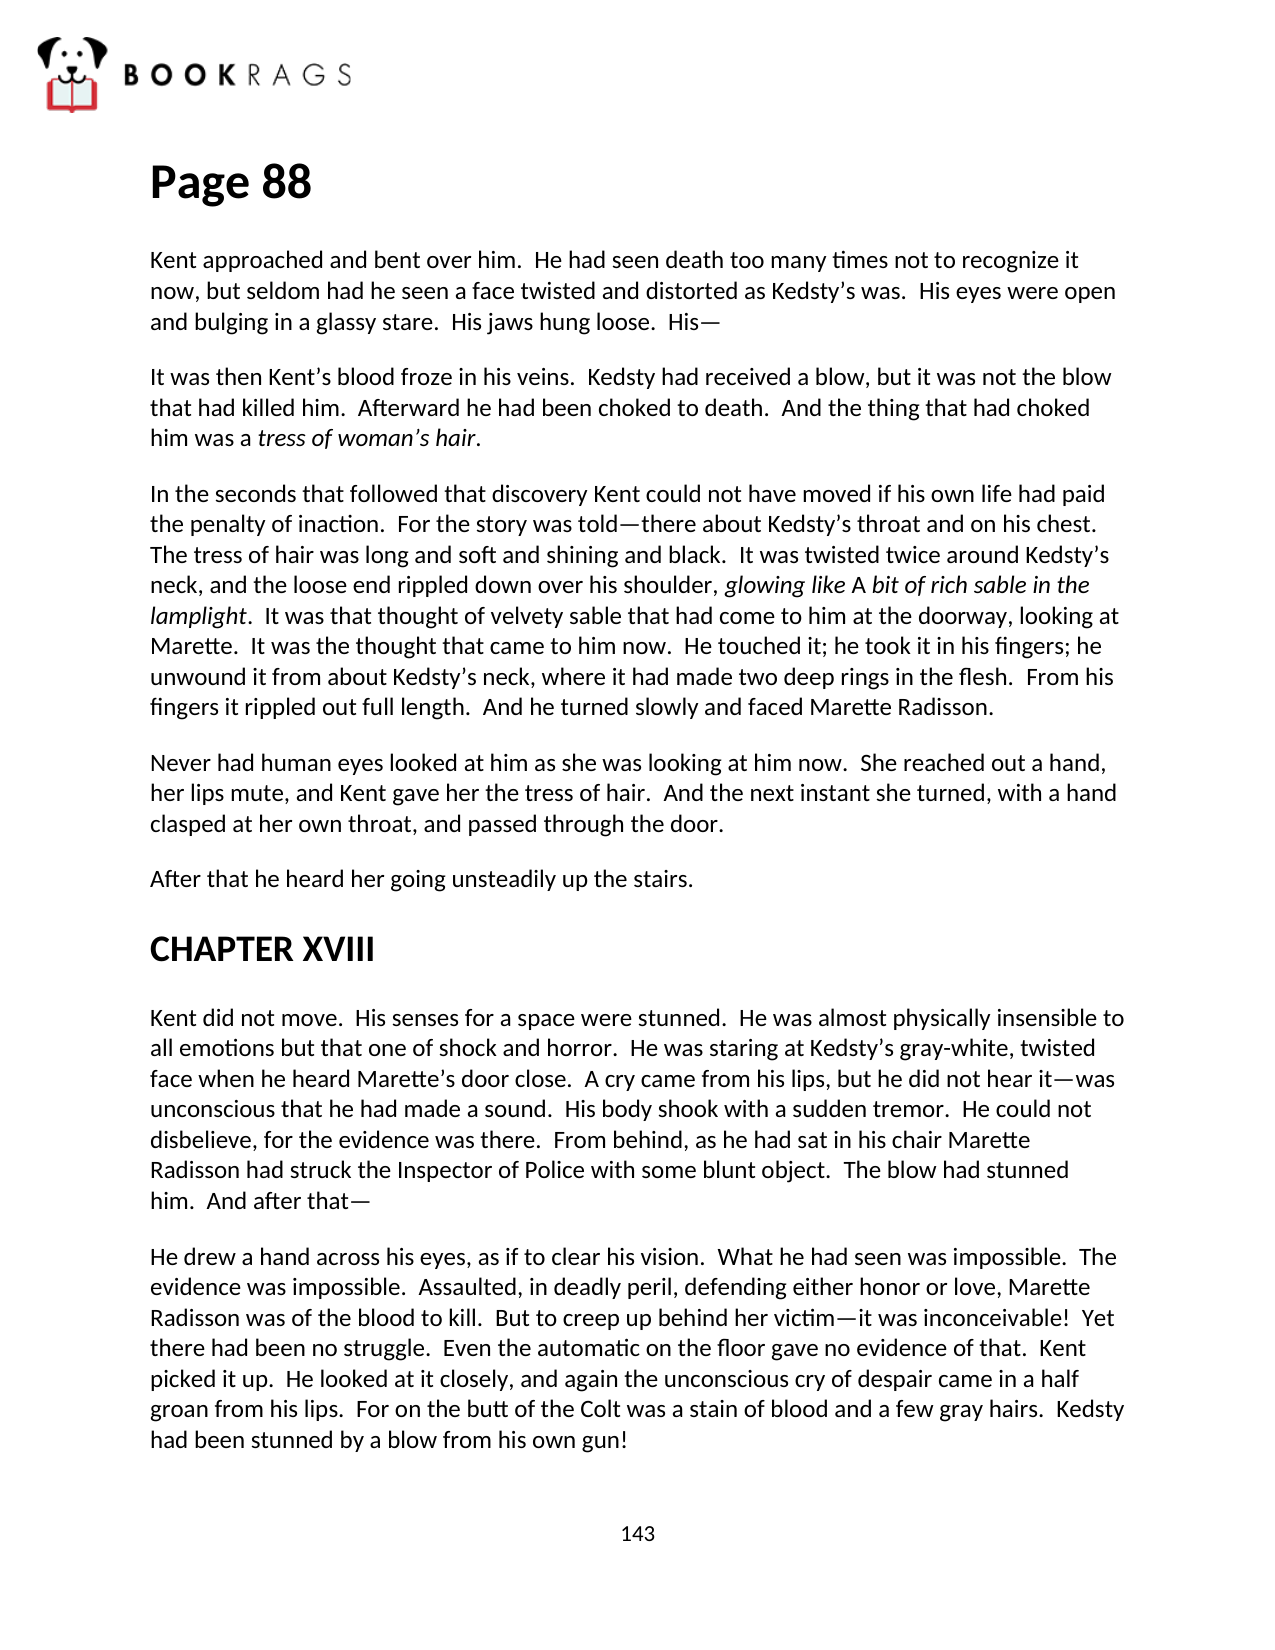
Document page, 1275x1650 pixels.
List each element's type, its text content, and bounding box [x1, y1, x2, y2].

text Page 88 [150, 150, 1125, 211]
text In the seconds that followed that discovery Kent could not have moved if his own life had paid the penalty of inaction. For the story was told—­there about Kedsty’s throat and on his chest. The tress of hair was long and soft and shining and black. It was twisted twice around Kedsty’s neck, and the loose end rippled down over his shoulder, glowing like A bit of rich sable in the lamplight. It was that thought of velvety sable that had come to him at the doorway, looking at Marette. It was the thought that came to him now. He touched it; he took it in his fingers; he unwound it from about Kedsty’s neck, where it had made two deep rings in the flesh. From his fingers it rippled out full length. And he turned slowly and faced Marette Radisson. [150, 478, 1125, 722]
text It was then Kent’s blood froze in his veins. Kedsty had received a blow, but it was not the blow that had killed him. Afterward he had been choked to death. And the thing that had choked him was a tress of woman’s hair. [150, 361, 1125, 453]
text He drew a hand across his eyes, as if to clear his vision. What he had seen was impossible. The evidence was impossible. Assaulted, in deadly peril, defending either honor or love, Marette Radisson was of the blood to kill. But to creep up behind her victim—­it was inconceivable! Yet there had been no struggle. Even the automatic on the floor gave no evidence of that. Kent picked it up. He looked at it closely, and again the unconscious cry of despair came in a half groan from his lips. For on the butt of the Colt was a stain of blood and a few gray hairs. Kedsty had been stunned by a blow from his own gun! [150, 1241, 1125, 1454]
picture [37, 37, 351, 113]
text Never had human eyes looked at him as she was looking at him now. She reached out a hand, her lips mute, and Kent gave her the tress of hair. And the next instant she turned, with a hand clasped at her own throat, and passed through the door. [150, 747, 1125, 838]
text CHAPTER XVIII [150, 925, 1125, 971]
text Kent approached and bent over him. He had seen death too many times not to recognize it now, but seldom had he seen a face twisted and distorted as Kedsty’s was. His eyes were open and bulging in a glassy stare. His jaws hung loose. His—­ [150, 244, 1125, 336]
text After that he heard her going unsteadily up the stairs. [150, 863, 1125, 894]
text Kent did not move. His senses for a space were stunned. He was almost physically insensible to all emotions but that one of shock and horror. He was staring at Kedsty’s gray-white, twisted face when he heard Marette’s door close. A cry came from his lips, but he did not hear it—­was unconscious that he had made a sound. His body shook with a sudden tremor. He could not disbelieve, for the evidence was there. From behind, as he had sat in his chair Marette Radisson had struck the Inspector of Police with some blunt object. The blow had stunned him. And after that—­ [150, 1002, 1125, 1216]
